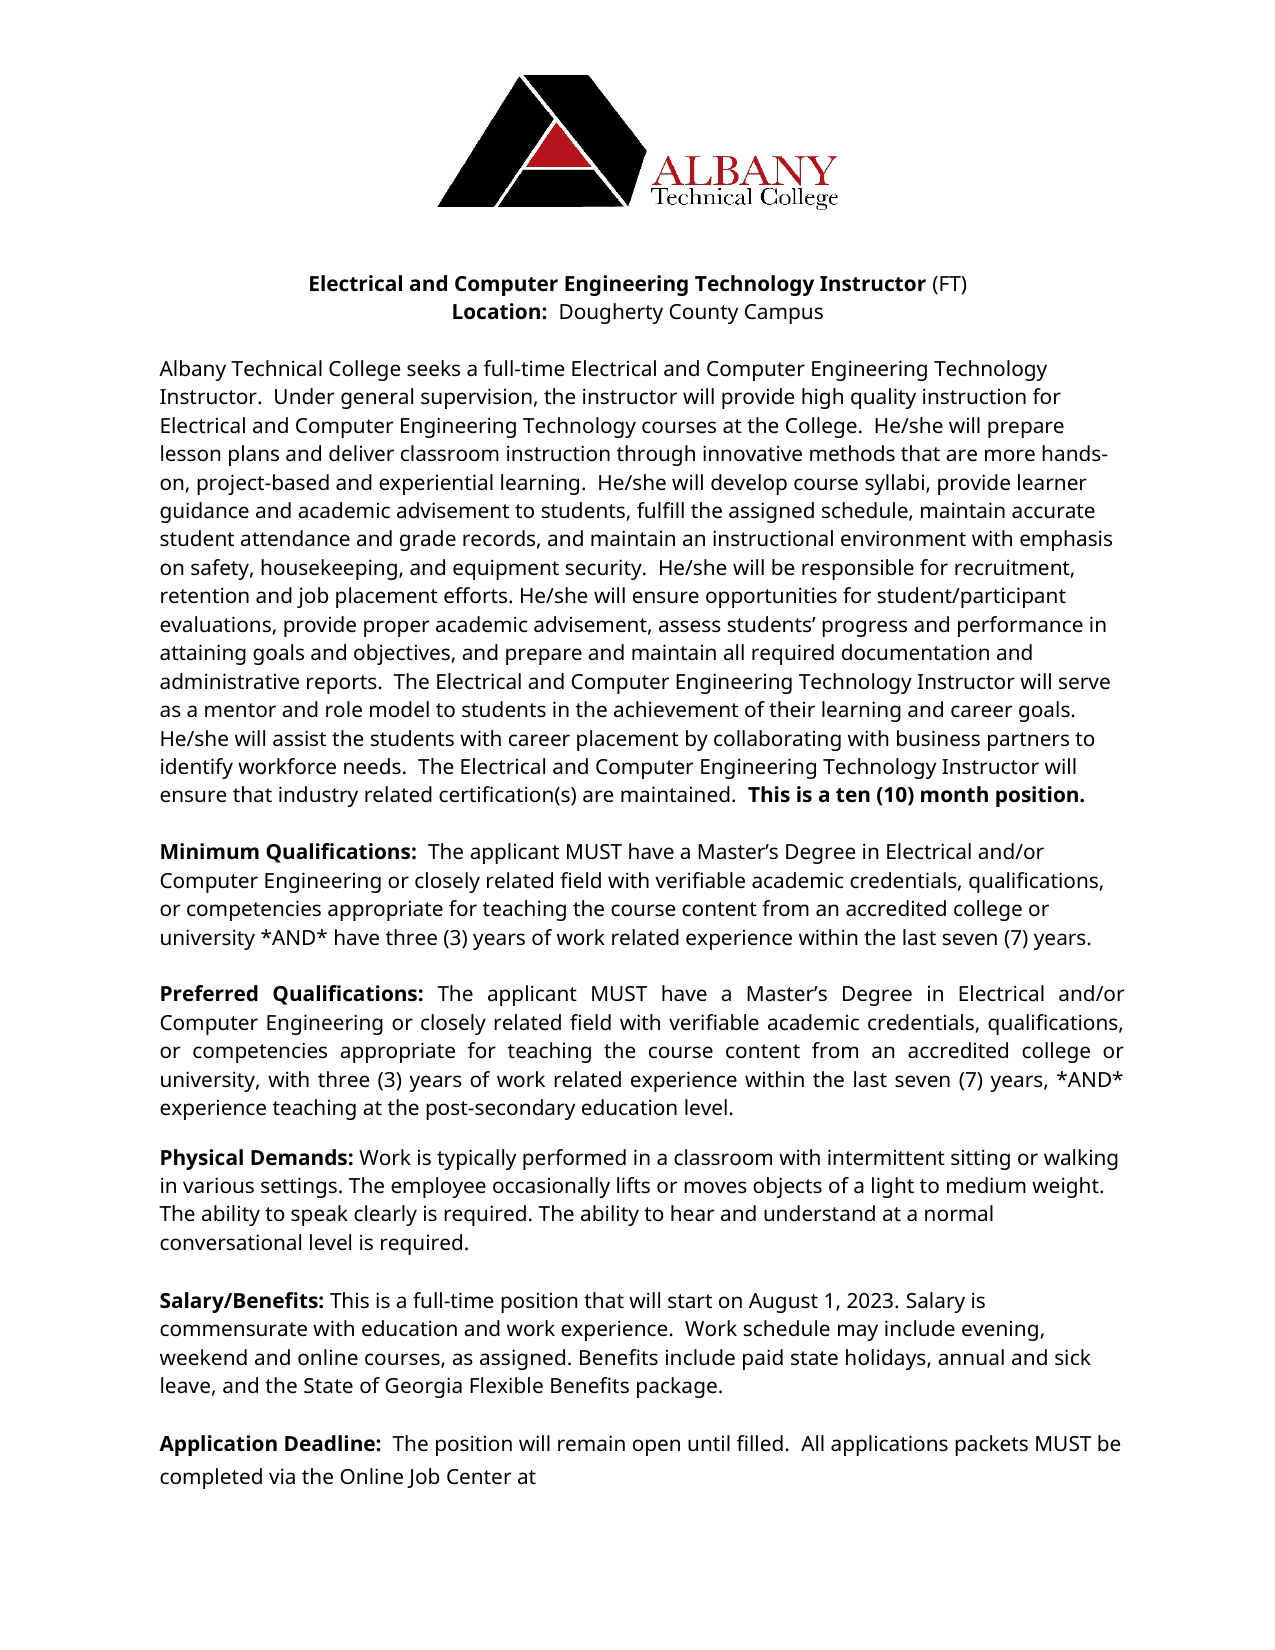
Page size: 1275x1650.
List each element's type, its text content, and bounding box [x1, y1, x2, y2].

text Minimum Qualifications: The applicant MUST have a Master’s Degree in Electrical and/or Computer Engineering or closely related field with verifiable academic credentials, qualifications, or competencies appropriate for teaching the course content from an accredited college or university *AND* have three (3) years of work related experience within the last seven (7) years. [159, 837, 1125, 951]
text Salary/Benefits: This is a full-time position that will start on August 1, 2023. Salary is commensurate with education and work experience. Work schedule may include evening, weekend and online courses, as assigned. Benefits include paid state holidays, annual and sick leave, and the State of Georgia Flexible Benefits package. [159, 1286, 1118, 1400]
text Physical Demands: Work is typically performed in a classroom with intermittent sitting or walking in various settings. The employee occasionally lifts or moves objects of a light to medium weight. The ability to speak clearly is required. The ability to hear and understand at a normal conversational level is required. [159, 1143, 1125, 1256]
text Albany Technical College seeks a full-time Electrical and Computer Engineering Technology Instructor. Under general supervision, the instructor will provide high quality instruction for Electrical and Computer Engineering Technology courses at the College. He/she will prepare lesson plans and deliver classroom instruction through innovative methods that are more hands-on, project-based and experiential learning. He/she will develop course syllabi, provide learner guidance and academic advisement to students, fulfill the assigned schedule, maintain accurate student attendance and grade records, and maintain an instructional environment with emphasis on safety, housekeeping, and equipment security. He/she will be responsible for recruitment, retention and job placement efforts. He/she will ensure opportunities for student/participant evaluations, provide proper academic advisement, assess students’ progress and performance in attaining goals and objectives, and prepare and maintain all required documentation and administrative reports. The Electrical and Computer Engineering Technology Instructor will serve as a mentor and role model to students in the achievement of their learning and career goals. He/she will assist the students with career placement by collaborating with business partners to identify workforce needs. The Electrical and Computer Engineering Technology Instructor will ensure that industry related certification(s) are maintained. This is a ten (10) month position. [159, 354, 1125, 809]
text Electrical and Computer Engineering Technology Instructor (FT) [150, 269, 1125, 297]
text Location: Dougherty County Campus [150, 297, 1125, 326]
picture [437, 75, 838, 210]
text Preferred Qualifications: The applicant MUST have a Master’s Degree in Electrical and/or Computer Engineering or closely related field with verifiable academic credentials, qualifications, or competencies appropriate for teaching the course content from an accredited college or university, with three (3) years of work related experience within the last seven (7) years, *AND* experience teaching at the post-secondary education level. [159, 979, 1125, 1122]
